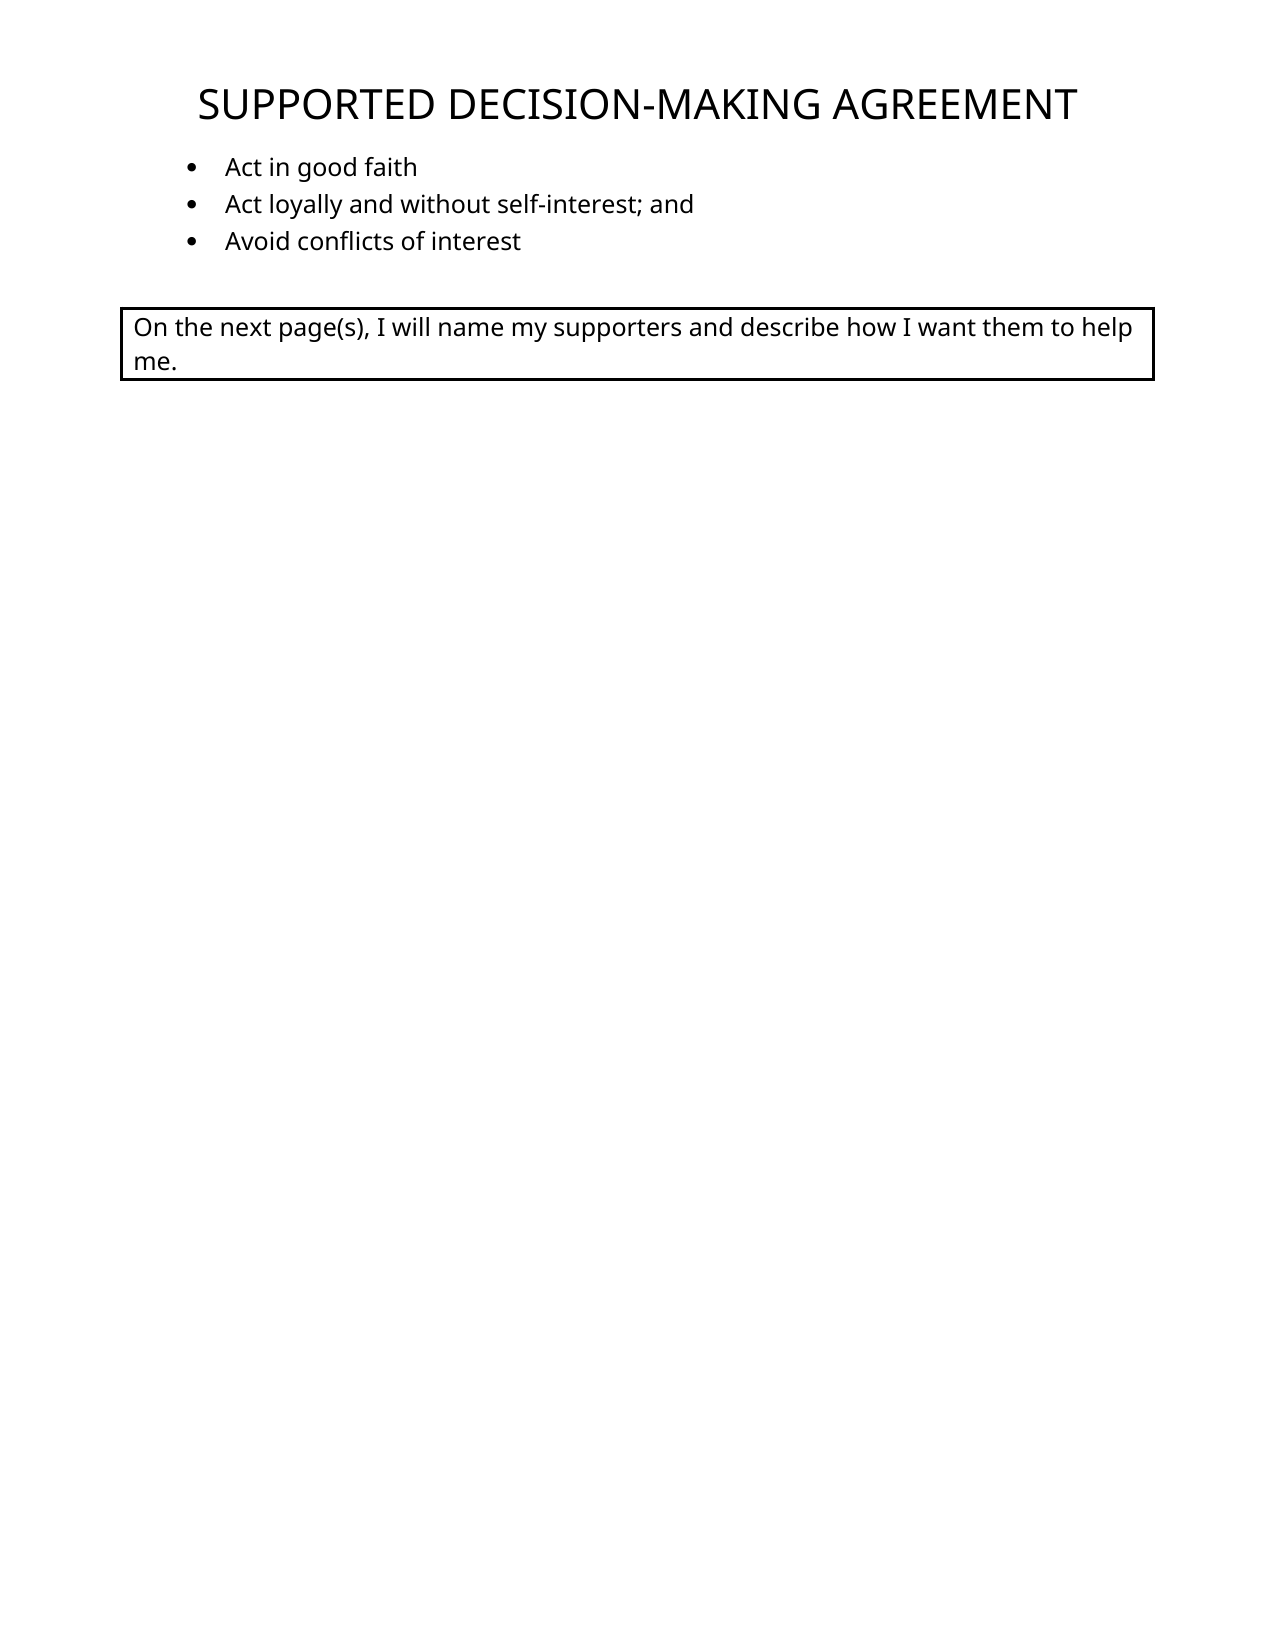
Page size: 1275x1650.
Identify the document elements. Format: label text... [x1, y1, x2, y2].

list Act loyally and without self-interest; and [187, 187, 1125, 221]
list Act in good faith [187, 150, 1125, 184]
table_header On the next page(s), I will name my supporters and describe how I want them to help me. [123, 310, 1152, 378]
list Avoid conflicts of interest [187, 223, 1125, 288]
